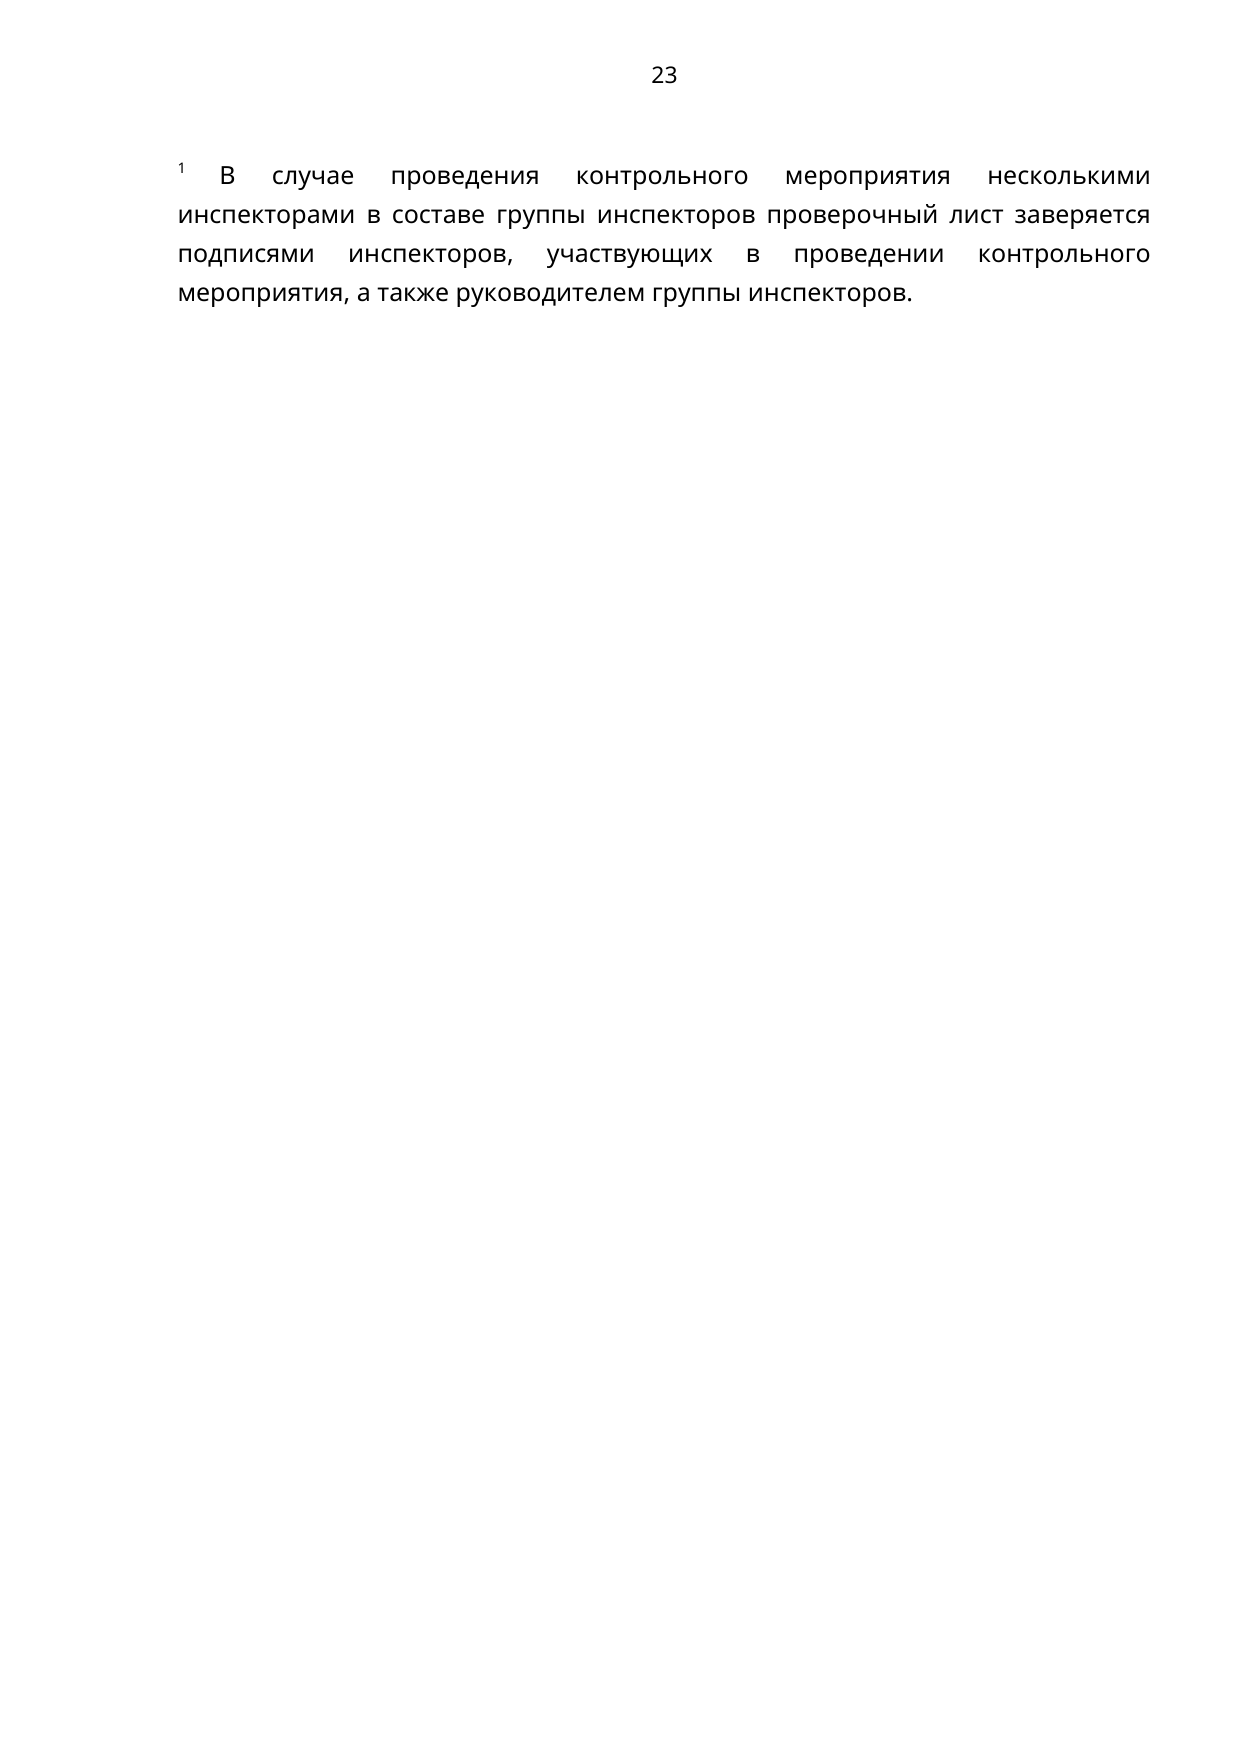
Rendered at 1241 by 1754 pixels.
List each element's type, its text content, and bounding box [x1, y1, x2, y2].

text 1 В случае проведения контрольного мероприятия несколькими инспекторами в составе группы инспекторов проверочный лист заверяется подписями инспекторов, участвующих в проведении контрольного мероприятия, а также руководителем группы инспекторов. [177, 157, 1152, 309]
